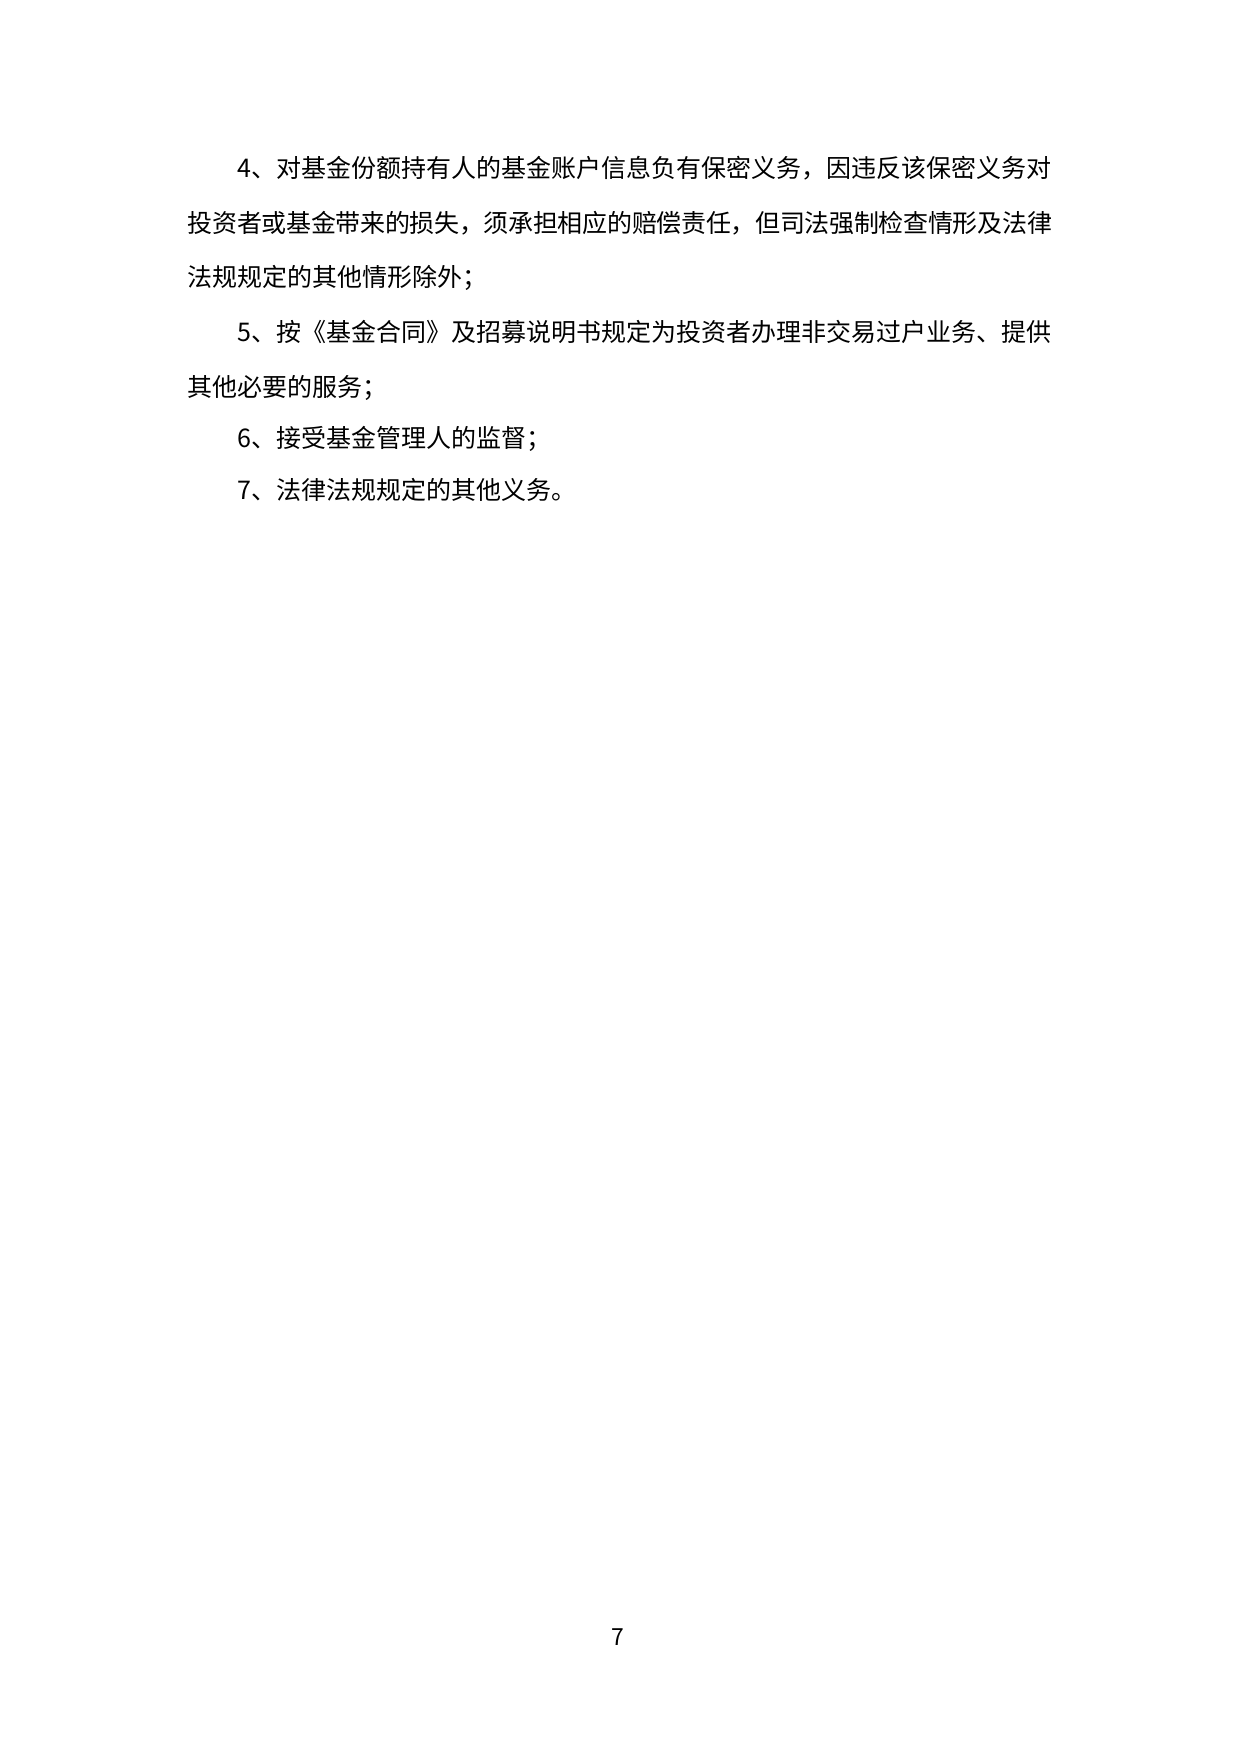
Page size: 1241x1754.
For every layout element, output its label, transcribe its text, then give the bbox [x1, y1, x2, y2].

text 7、法律法规规定的其他义务。 [237, 470, 1101, 506]
text 4、对基金份额持有人的基金账户信息负有保密义务，因违反该保密义务对投资者或基金带来的损失，须承担相应的赔偿责任，但司法强制检查情形及法律法规规定的其他情形除外； [187, 148, 1053, 294]
text 5、按《基金合同》及招募说明书规定为投资者办理非交易过户业务、提供其他必要的服务； [187, 312, 1053, 403]
text 6、接受基金管理人的监督； [237, 422, 1101, 454]
